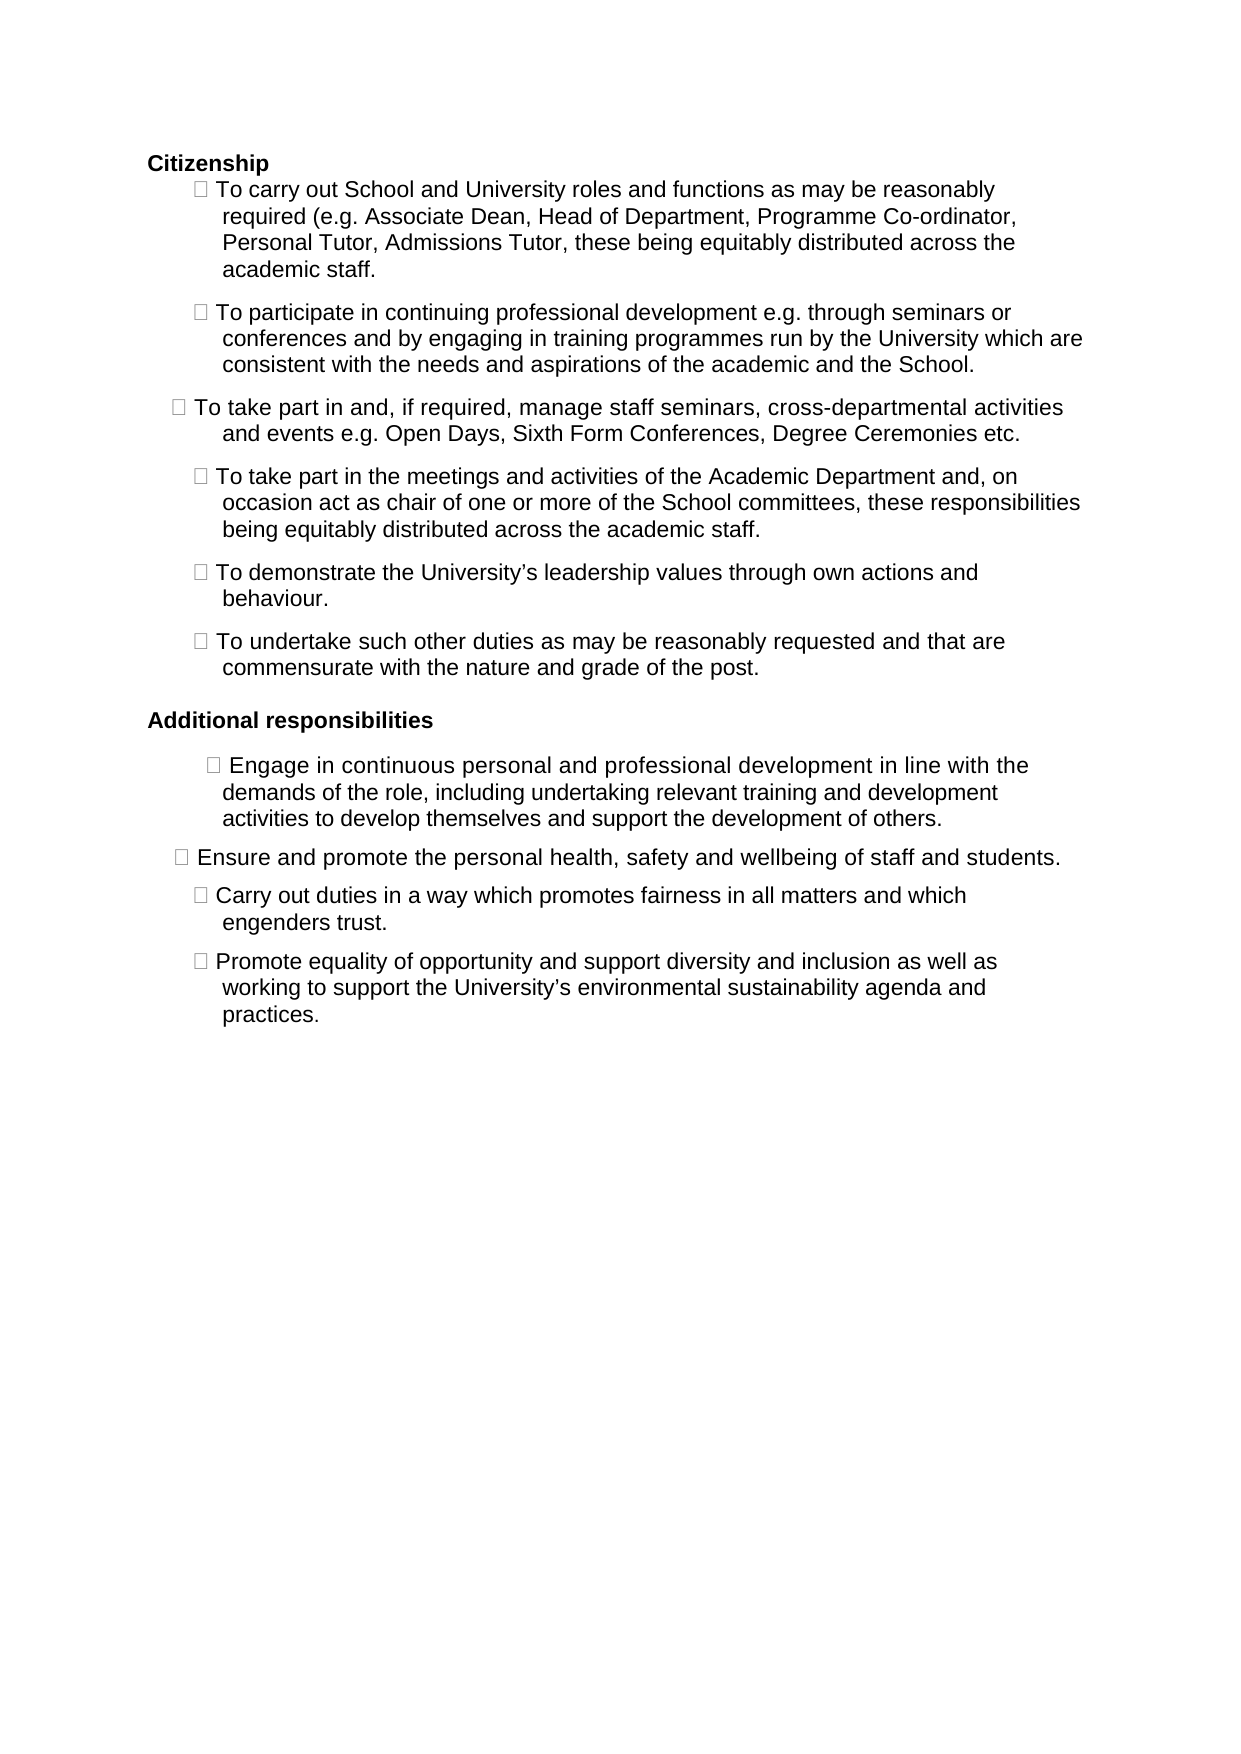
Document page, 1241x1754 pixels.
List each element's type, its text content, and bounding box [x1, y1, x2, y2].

text  To take part in and, if required, manage staff seminars, cross-departmental activities [147, 394, 1088, 421]
text Citizenship [147, 151, 1088, 177]
text and events e.g. Open Days, Sixth Form Conferences, Degree Ceremonies etc. [222, 421, 1088, 447]
text  Carry out duties in a way which promotes fairness in all matters and which engenders trust. [192, 883, 976, 936]
text  Engage in continuous personal and professional development in line with the [147, 752, 1088, 779]
text  To undertake such other duties as may be reasonably requested and that are commensurate with the nature and grade of the post. [192, 628, 1006, 681]
text Additional responsibilities [147, 707, 1088, 734]
text  To take part in the meetings and activities of the Academic Department and, on occasion act as chair of one or more of the School committees, these responsibilities being equitably distributed across the academic staff. [192, 463, 1088, 543]
text  To demonstrate the University’s leadership values through own actions and behaviour. [192, 559, 991, 612]
text demands of the role, including undertaking relevant training and development activities to develop themselves and support the development of others. [222, 779, 1006, 832]
text  To carry out School and University roles and functions as may be reasonably required (e.g. Associate Dean, Head of Department, Programme Co-ordinator, Personal Tutor, Admissions Tutor, these being equitably distributed across the academic staff. [192, 177, 1021, 283]
text  To participate in continuing professional development e.g. through seminars or conferences and by engaging in training programmes run by the University which are consistent with the needs and aspirations of the academic and the School. [192, 299, 1088, 378]
text  Promote equality of opportunity and support diversity and inclusion as well as working to support the University’s environmental sustainability agenda and practices. [192, 948, 1006, 1027]
text  Ensure and promote the personal health, safety and wellbeing of staff and students. [147, 844, 1088, 870]
